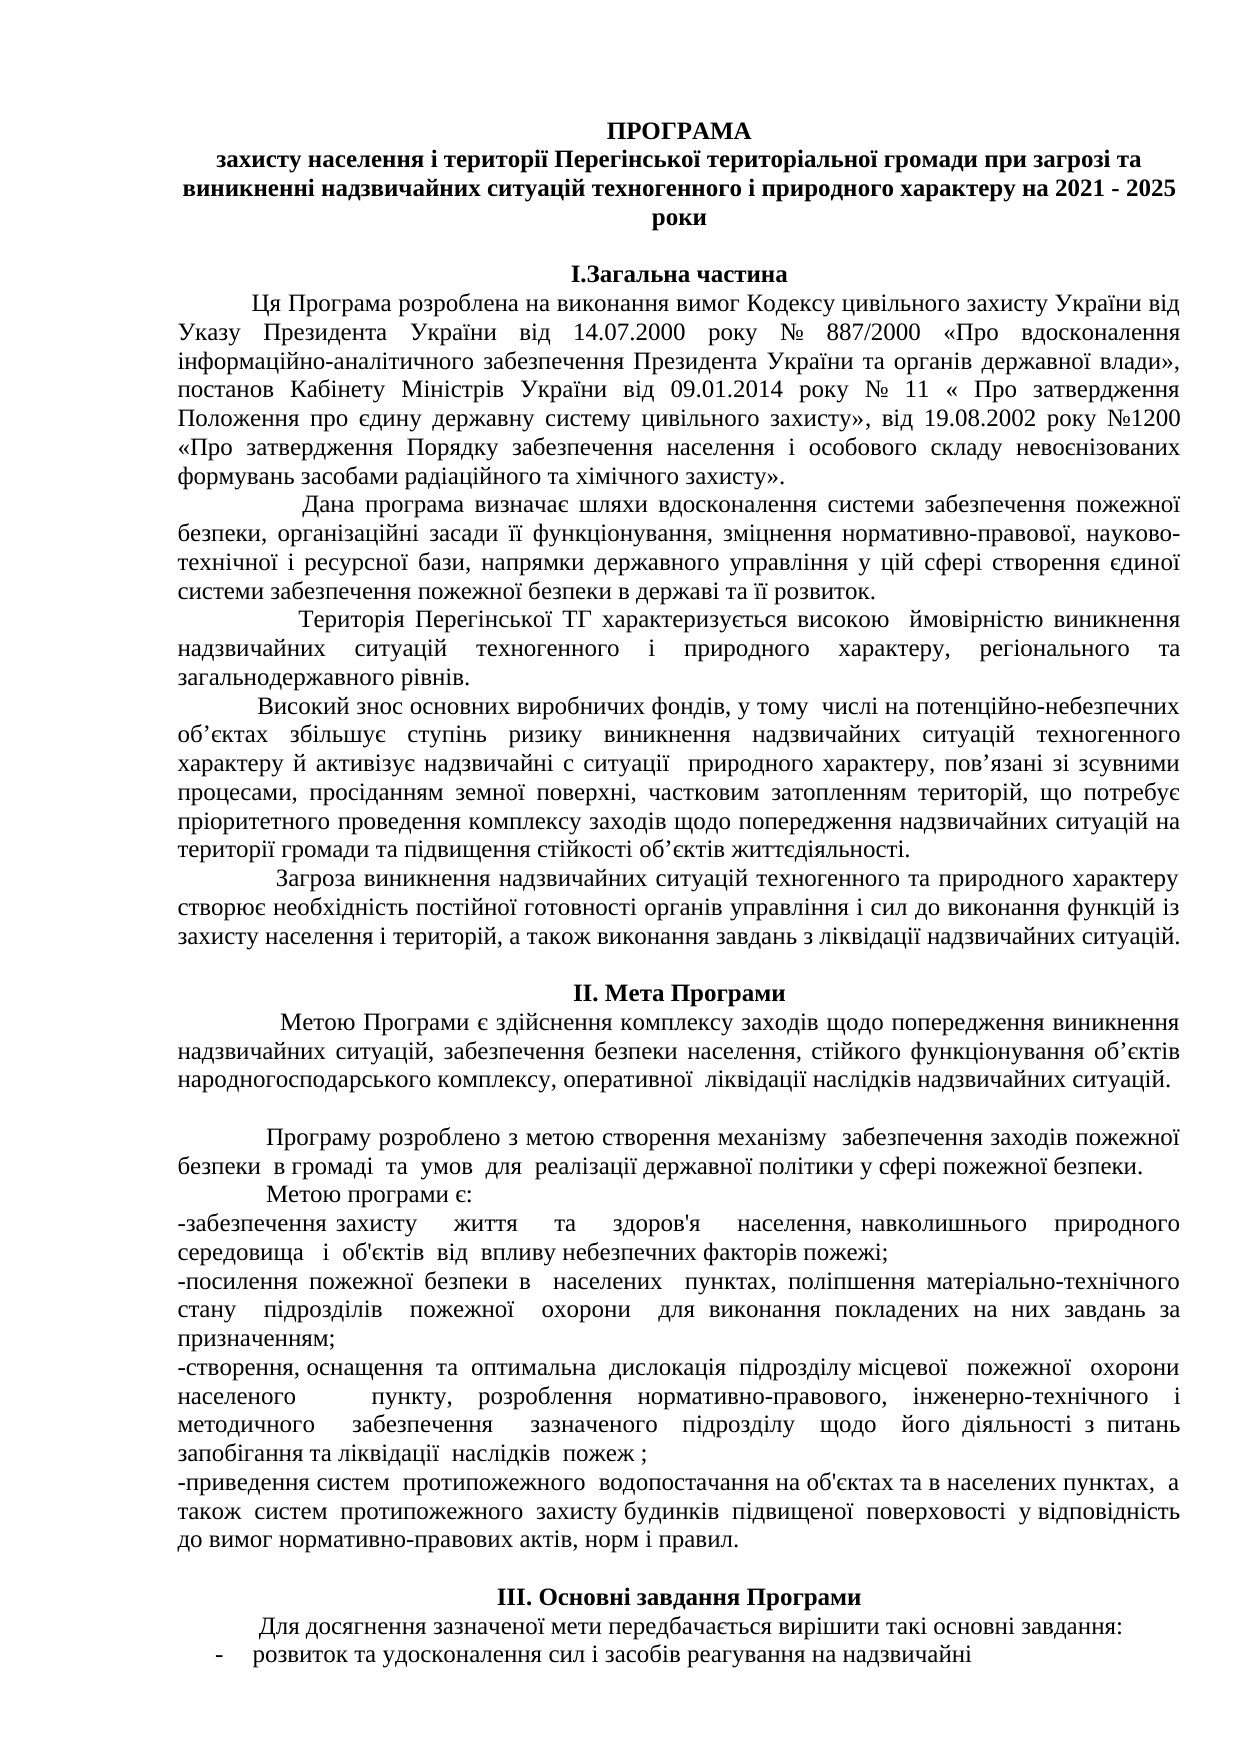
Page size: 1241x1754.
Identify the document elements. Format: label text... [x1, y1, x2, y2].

text Високий знос основних виробничих фондів, у тому числі на потенційно-небезпечних об’єктах збільшує ступінь ризику виникнення надзвичайних ситуацій техногенного характеру й активізує надзвичайні с ситуації природного характеру, пов’язані зі зсувними процесами, просіданням земної поверхні, частковим затопленням територій, що потребує пріоритетного проведення комплексу заходів щодо попередження надзвичайних ситуацій на території громади та підвищення стійкості об’єктів життєдіяльності. [177, 691, 1181, 863]
text Територія Перегінської ТГ характеризується високою ймовірністю виникнення надзвичайних ситуацій техногенного і природного характеру, регіонального та загальнодержавного рівнів. [177, 604, 1181, 691]
text Метою Програми є здійснення комплексу заходів щодо попередження виникнення надзвичайних ситуацій, забезпечення безпеки населення, стійкого функціонування об’єктів народногосподарського комплексу, оперативної ліквідації наслідків надзвичайних ситуацій. [177, 1007, 1181, 1093]
list розвиток та удосконалення сил і засобів реагування на надзвичайні [215, 1639, 1181, 1668]
text Програму розроблено з метою створення механізму забезпечення заходів пожежної безпеки в громаді та умов для реалізації державної політики у сфері пожежної безпеки. [177, 1122, 1181, 1179]
text Метою програми є: [177, 1179, 1181, 1208]
text ІІ. Мета Програми [177, 978, 1181, 1007]
text -приведення систем протипожежного водопостачання на об'єктах та в населених пунктах, а також систем протипожежного захисту будинків підвищеної поверховості у відповідність до вимог нормативно-правових актів, норм і правил. [177, 1467, 1181, 1553]
text Для досягнення зазначеної мети передбачається вирішити такі основні завдання: [177, 1611, 1181, 1639]
text -створення, оснащення та оптимальна дислокація підрозділу місцевої пожежної охорони населеного пункту, розроблення нормативно-правового, інженерно-технічного і методичного забезпечення зазначеного підрозділу щодо його діяльності з питань запобігання та ліквідації наслідків пожеж ; [177, 1352, 1181, 1467]
text захисту населення і території Перегінської територіальної громади при загрозі та виникненні надзвичайних ситуацій техногенного і природного характеру на 2021 - 2025 роки [177, 144, 1181, 231]
text І.Загальна частина [177, 259, 1181, 288]
text Ця Програма розроблена на виконання вимог Кодексу цивільного захисту України від Указу Президента України від 14.07.2000 року № 887/2000 «Про вдосконалення інформаційно-аналітичного забезпечення Президента України та органів державної влади», постанов Кабінету Міністрів України від 09.01.2014 року № 11 « Про затвердження Положення про єдину державну систему цивільного захисту», від 19.08.2002 року №1200 «Про затвердження Порядку забезпечення населення і особового складу невоєнізованих формувань засобами радіаційного та хімічного захисту». [177, 288, 1181, 489]
text -посилення пожежної безпеки в населених пунктах, поліпшення матеріально-технічного стану підрозділів пожежної охорони для виконання покладених на них завдань за призначенням; [177, 1266, 1181, 1352]
text -забезпечення захисту життя та здоров'я населення, навколишнього природного середовища і об'єктів від впливу небезпечних факторів пожежі; [177, 1208, 1181, 1266]
text Загроза виникнення надзвичайних ситуацій техногенного та природного характеру створює необхідність постійної готовності органів управління і сил до виконання функцій із захисту населення і територій, а також виконання завдань з ліквідації надзвичайних ситуацій. [177, 863, 1181, 949]
text ІIІ. Основні завдання Програми [177, 1582, 1181, 1611]
text ПРОГРАМА [177, 116, 1181, 144]
text Дана програма визначає шляхи вдосконалення системи забезпечення пожежної безпеки, організаційні засади її функціонування, зміцнення нормативно-правової, науково-технічної і ресурсної бази, напрямки державного управління у цій сфері створення єдиної системи забезпечення пожежної безпеки в державі та її розвиток. [177, 489, 1181, 604]
